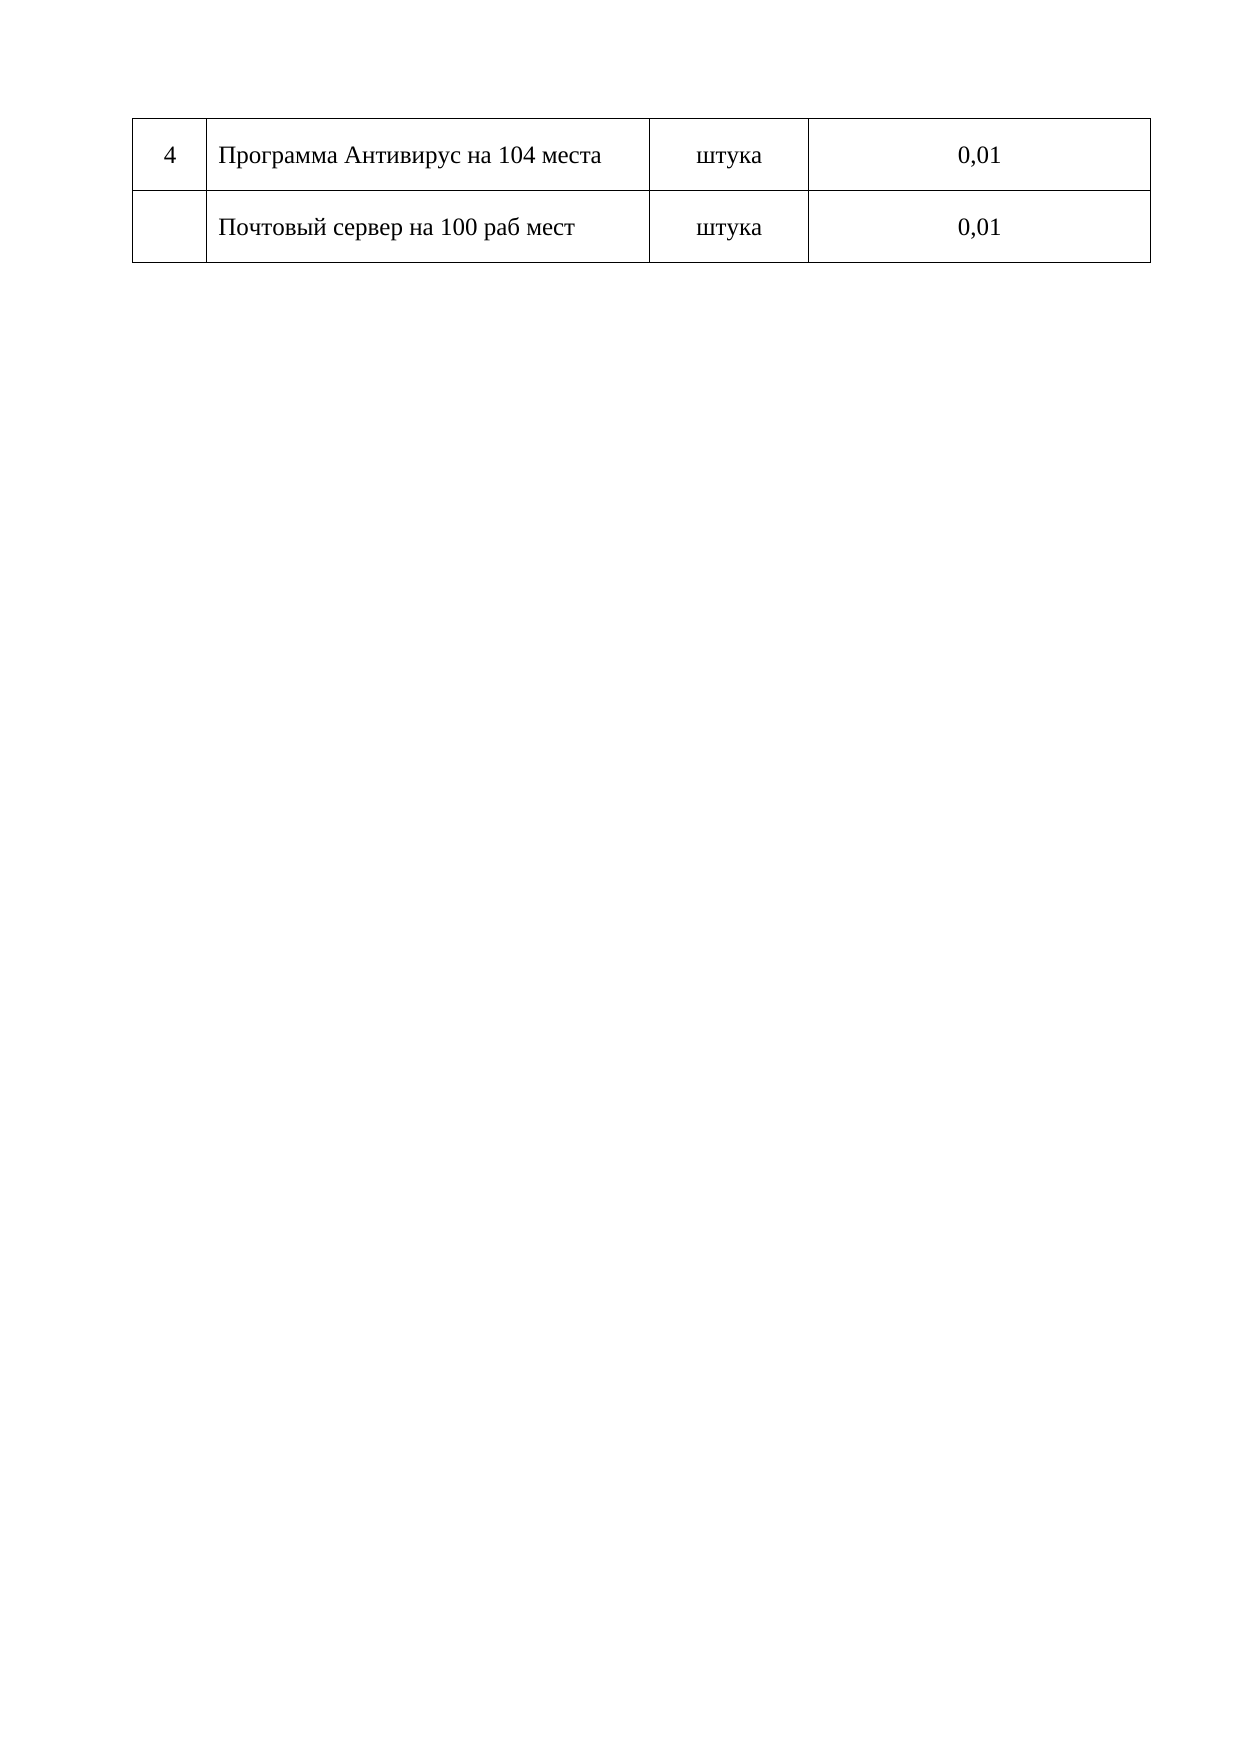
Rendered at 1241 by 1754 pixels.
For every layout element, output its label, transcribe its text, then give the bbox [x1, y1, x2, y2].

table_cell [133, 191, 206, 262]
table_cell 0,01 [809, 191, 1150, 262]
table_cell штука [650, 191, 808, 262]
table_cell Программа Антивирус на 104 места [207, 119, 649, 190]
table_cell 4 [133, 119, 206, 190]
table_cell Почтовый сервер на 100 раб мест [207, 191, 649, 262]
table_cell 0,01 [809, 119, 1150, 190]
table_cell штука [650, 119, 808, 190]
